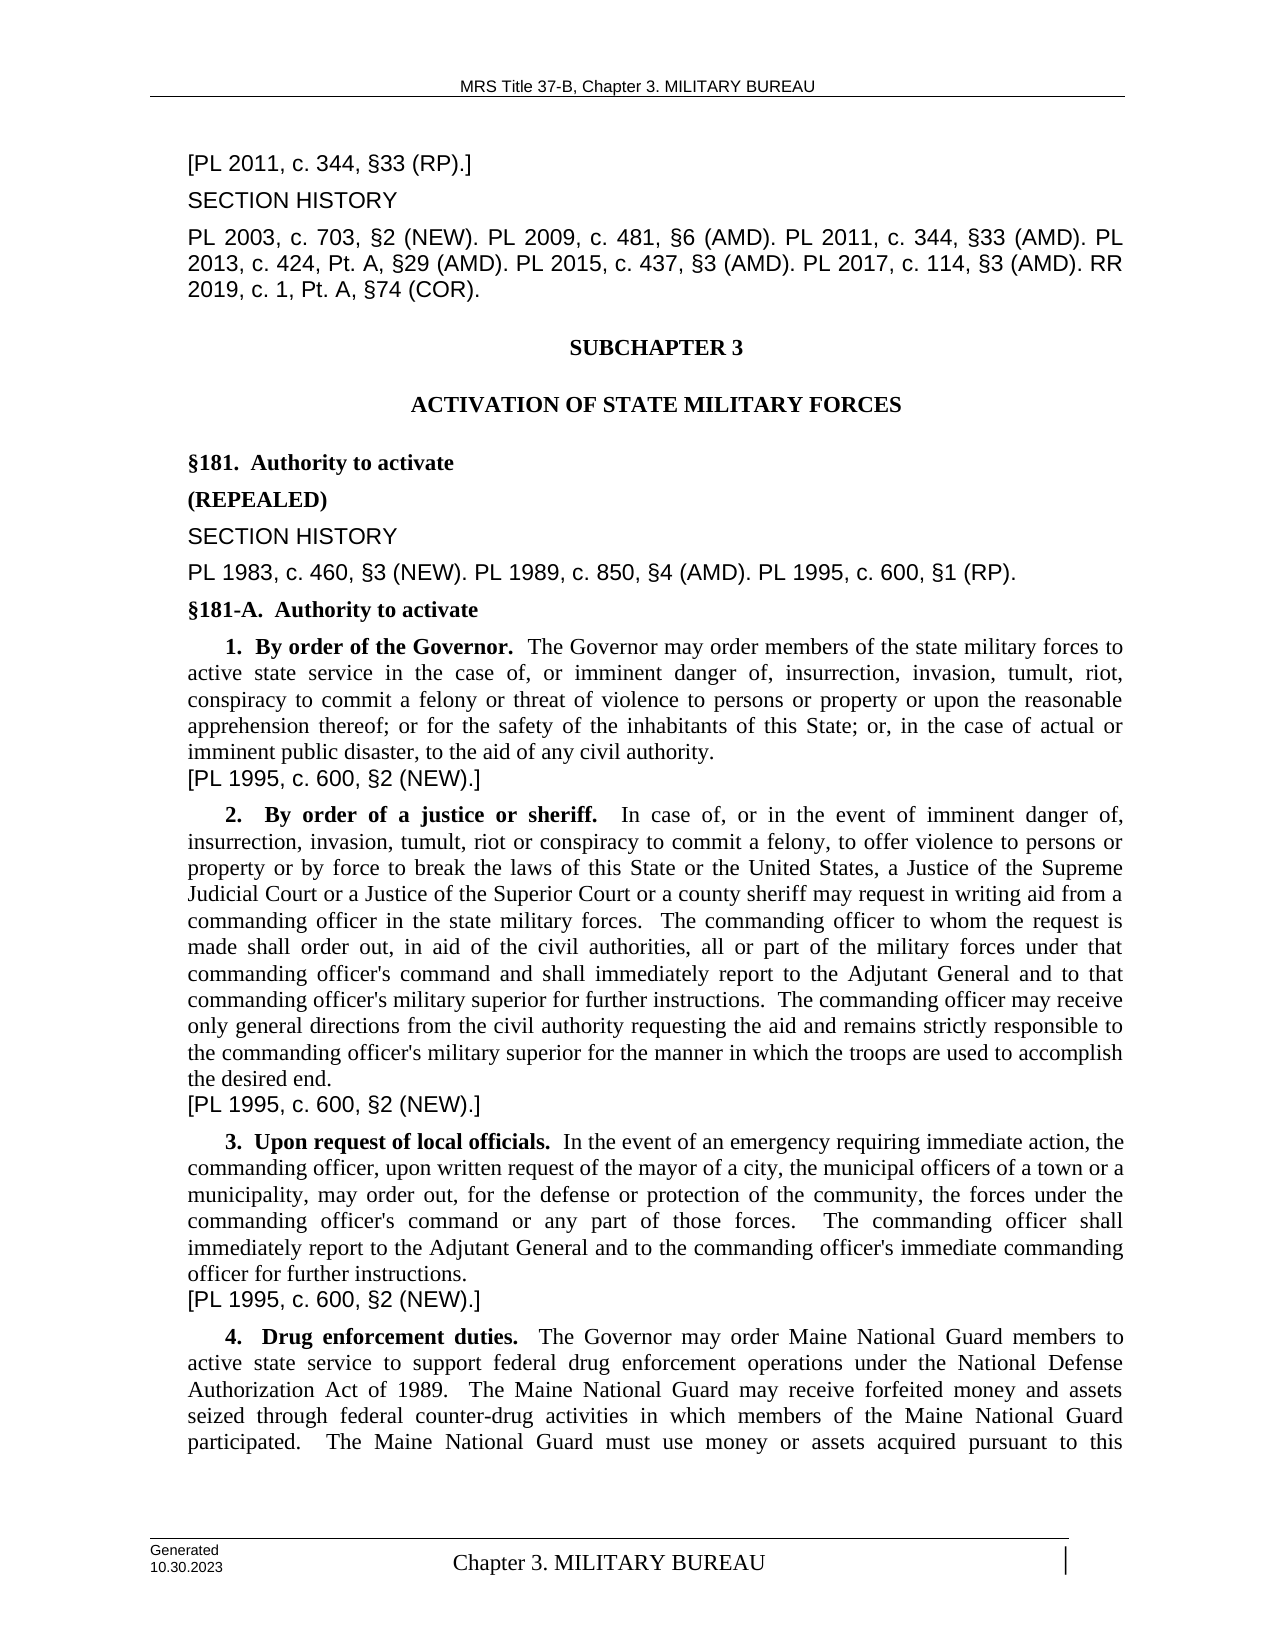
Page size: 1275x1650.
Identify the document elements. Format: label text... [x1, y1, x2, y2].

text [PL 2011, c. 344, §33 (RP).] [187, 150, 1125, 176]
text PL 1983, c. 460, §3 (NEW). PL 1989, c. 850, §4 (AMD). PL 1995, c. 600, §1 (RP). [187, 559, 1125, 586]
text §181. Authority to activate [187, 449, 1125, 475]
text [PL 1995, c. 600, §2 (NEW).] [187, 1286, 1125, 1313]
text PL 2003, c. 703, §2 (NEW). PL 2009, c. 481, §6 (AMD). PL 2011, c. 344, §33 (AMD). PL 2013, c. 424, Pt. A, §29 (AMD). PL 2015, c. 437, §3 (AMD). PL 2017, c. 114, §3 (AMD). RR 2019, c. 1, Pt. A, §74 (COR). [187, 223, 1125, 303]
text ACTIVATION OF STATE MILITARY FORCES [187, 391, 1125, 418]
text SECTION HISTORY [187, 523, 1125, 549]
text (REPEALED) [187, 486, 1125, 512]
text [PL 1995, c. 600, §2 (NEW).] [187, 765, 1125, 791]
text 1. By order of the Governor. The Governor may order members of the state military forces to active state service in the case of, or imminent danger of, insurrection, invasion, tumult, riot, conspiracy to commit a felony or threat of violence to persons or property or upon the reasonable apprehension thereof; or for the safety of the inhabitants of this State; or, in the case of actual or imminent public disaster, to the aid of any civil authority. [187, 633, 1125, 765]
text [PL 1995, c. 600, §2 (NEW).] [187, 1091, 1125, 1118]
text 2. By order of a justice or sheriff. In case of, or in the event of imminent danger of, insurrection, invasion, tumult, riot or conspiracy to commit a felony, to offer violence to persons or property or by force to break the laws of this State or the United States, a Justice of the Supreme Judicial Court or a Justice of the Superior Court or a county sheriff may request in writing aid from a commanding officer in the state military forces. The commanding officer to whom the request is made shall order out, in aid of the civil authorities, all or part of the military forces under that commanding officer's command and shall immediately report to the Adjutant General and to that commanding officer's military superior for further instructions. The commanding officer may receive only general directions from the civil authority requesting the aid and remains strictly responsible to the commanding officer's military superior for the manner in which the troops are used to accomplish the desired end. [187, 801, 1125, 1091]
text §181-A. Authority to activate [187, 596, 1125, 622]
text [187, 1323, 1125, 1455]
text SUBCHAPTER 3 [187, 334, 1125, 360]
text 3. Upon request of local officials. In the event of an emergency requiring immediate action, the commanding officer, upon written request of the mayor of a city, the municipal officers of a town or a municipality, may order out, for the defense or protection of the community, the forces under the commanding officer's command or any part of those forces. The commanding officer shall immediately report to the Adjutant General and to the commanding officer's immediate commanding officer for further instructions. [187, 1128, 1125, 1286]
text SECTION HISTORY [187, 187, 1125, 213]
